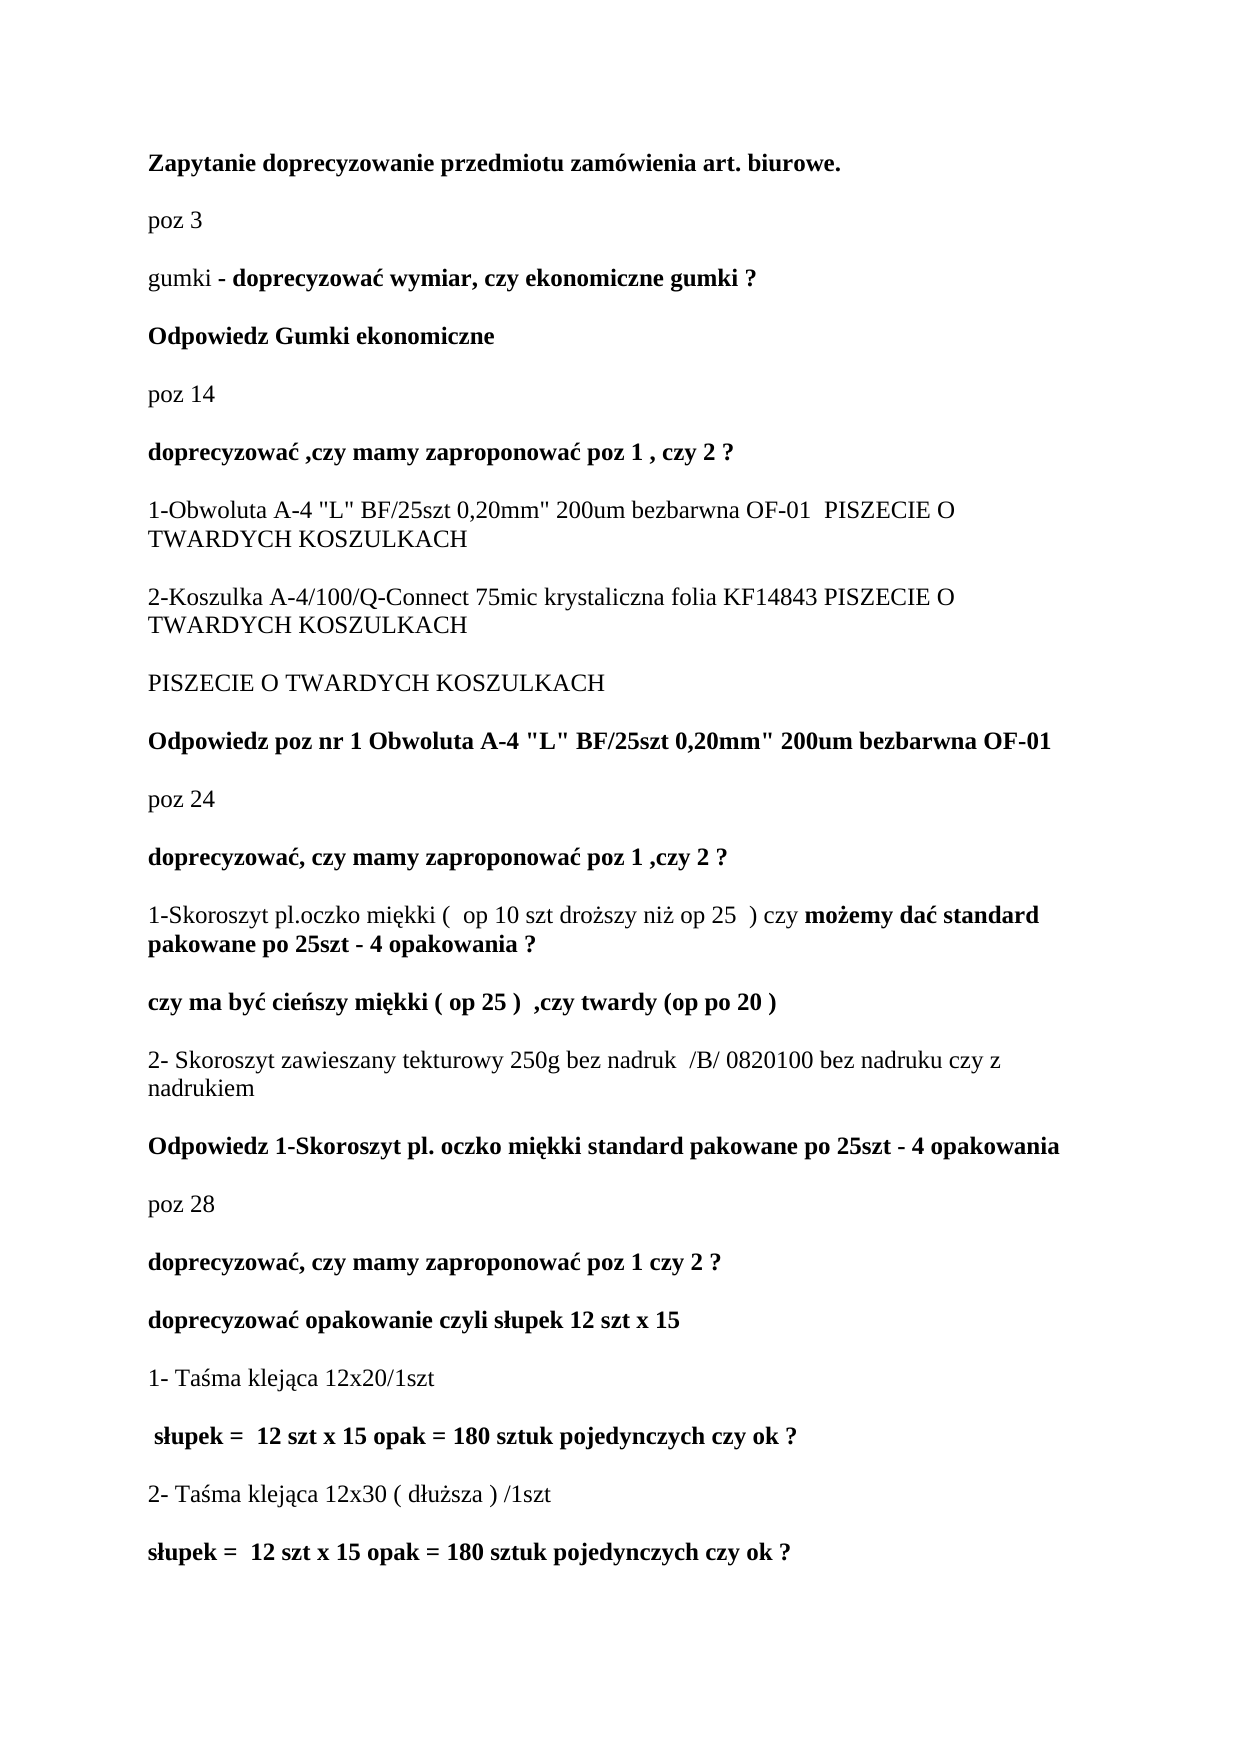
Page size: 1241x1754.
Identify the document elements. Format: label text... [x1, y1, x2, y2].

text 1- Taśma klejąca 12x20/1szt [148, 1363, 1093, 1392]
text czy ma być cieńszy miękki ( op 25 ) ,czy twardy (op po 20 ) [148, 987, 1093, 1016]
text 2- Taśma klejąca 12x30 ( dłuższa ) /1szt [148, 1479, 1093, 1508]
text Zapytanie doprecyzowanie przedmiotu zamówienia art. biurowe. [148, 148, 1093, 176]
text słupek = 12 szt x 15 opak = 180 sztuk pojedynczych czy ok ? [148, 1421, 1093, 1450]
text słupek = 12 szt x 15 opak = 180 sztuk pojedynczych czy ok ? [148, 1537, 1093, 1566]
text poz 28 [148, 1189, 1093, 1218]
text 1-Skoroszyt pl.oczko miękki ( op 10 szt droższy niż op 25 ) czy możemy dać standard pakowane po 25szt - 4 opakowania ? [148, 900, 1093, 958]
text poz 14 [148, 379, 1093, 408]
text gumki - doprecyzować wymiar, czy ekonomiczne gumki ? [148, 263, 1093, 292]
text 1-Obwoluta A-4 "L" BF/25szt 0,20mm" 200um bezbarwna OF-01 PISZECIE O TWARDYCH KOSZULKACH [148, 495, 1093, 553]
text doprecyzować, czy mamy zaproponować poz 1 ,czy 2 ? [148, 842, 1093, 871]
text Odpowiedz 1-Skoroszyt pl. oczko miękki standard pakowane po 25szt - 4 opakowania [148, 1131, 1093, 1160]
text doprecyzować opakowanie czyli słupek 12 szt x 15 [148, 1305, 1093, 1334]
text Odpowiedz poz nr 1 Obwoluta A-4 "L" BF/25szt 0,20mm" 200um bezbarwna OF-01 [148, 726, 1093, 755]
text 2-Koszulka A-4/100/Q-Connect 75mic krystaliczna folia KF14843 PISZECIE O TWARDYCH KOSZULKACH [148, 582, 1093, 639]
text doprecyzować ,czy mamy zaproponować poz 1 , czy 2 ? [148, 437, 1093, 466]
text poz 3 [148, 206, 1093, 234]
text PISZECIE O TWARDYCH KOSZULKACH [148, 668, 1093, 697]
text doprecyzować, czy mamy zaproponować poz 1 czy 2 ? [148, 1247, 1093, 1276]
text Odpowiedz Gumki ekonomiczne [148, 321, 1093, 350]
text 2- Skoroszyt zawieszany tekturowy 250g bez nadruk /B/ 0820100 bez nadruku czy z nadrukiem [148, 1045, 1093, 1102]
text poz 24 [148, 784, 1093, 813]
